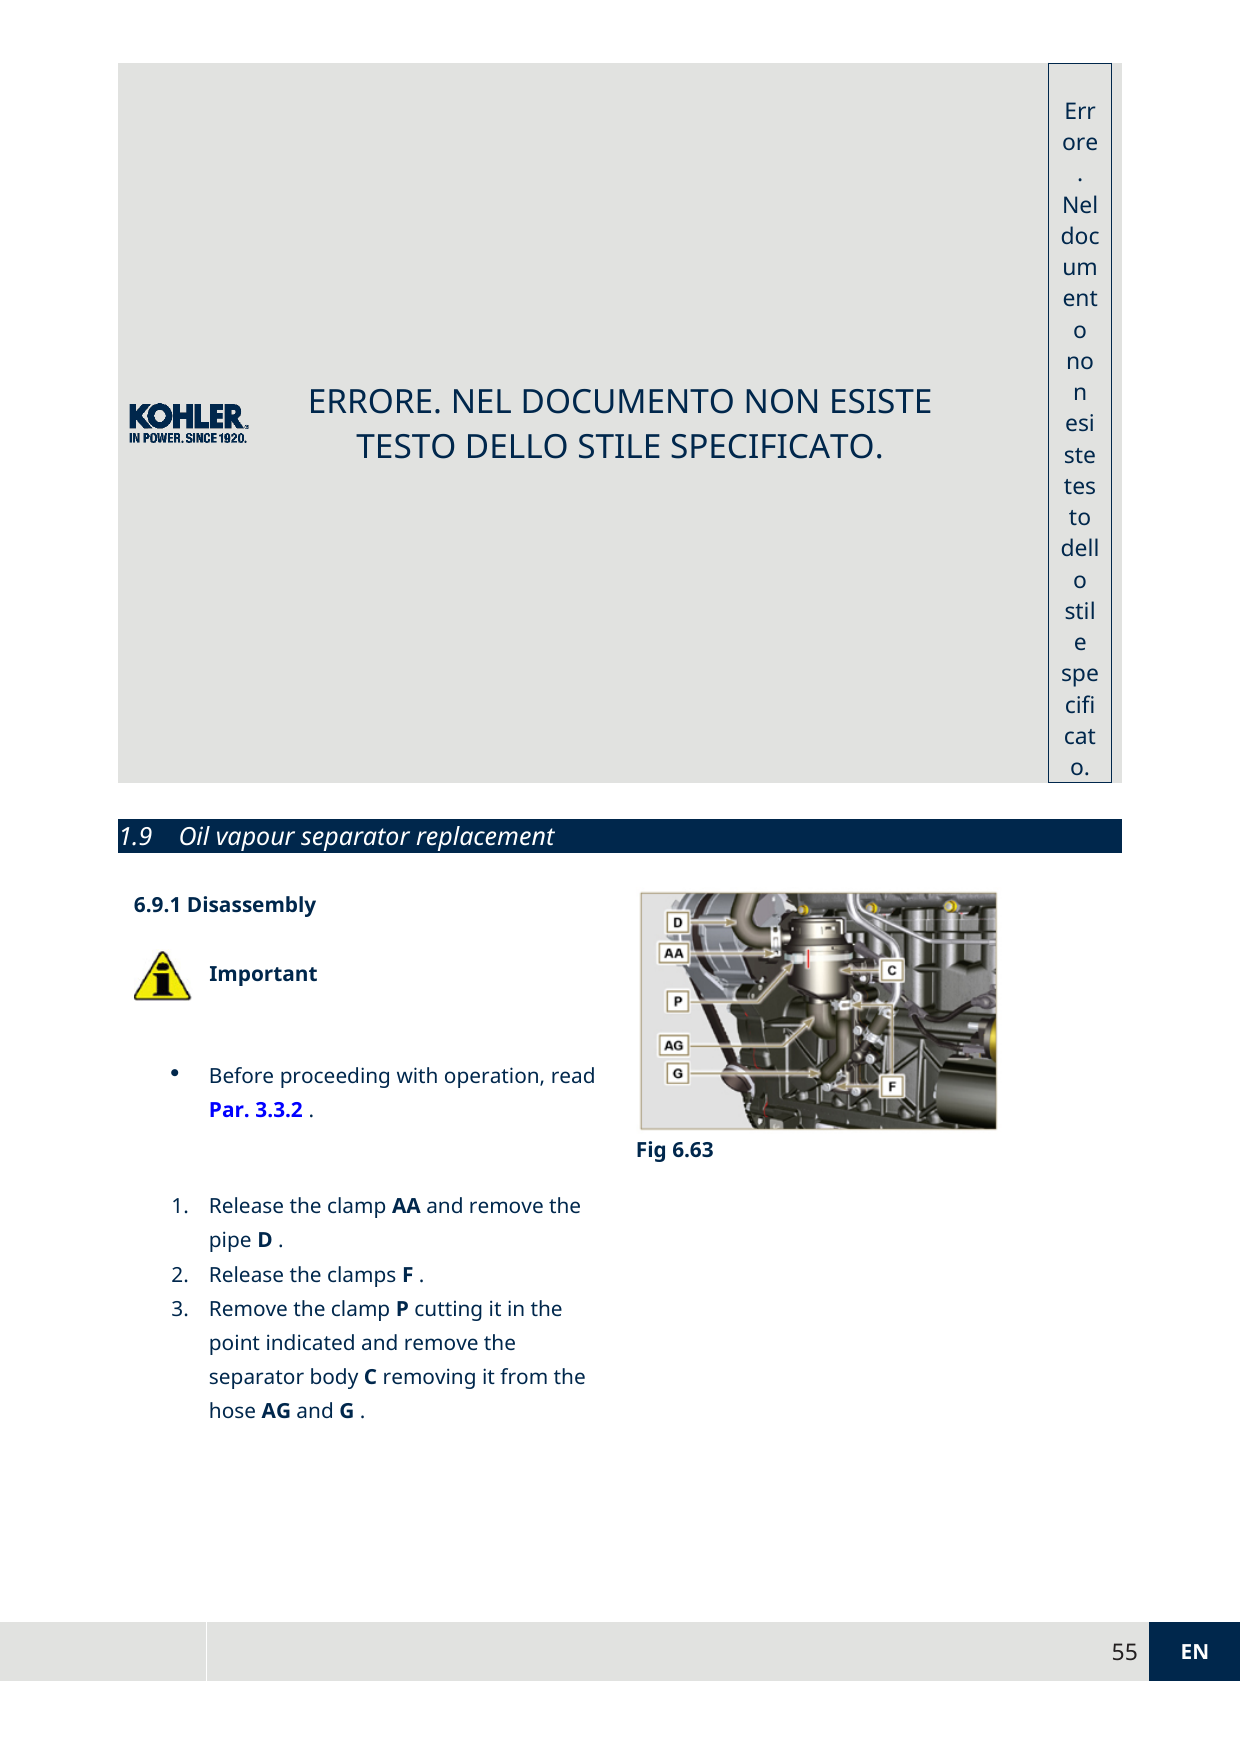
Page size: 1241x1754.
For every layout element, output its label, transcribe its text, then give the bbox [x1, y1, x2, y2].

picture [133, 949, 193, 1001]
picture [129, 403, 249, 443]
table_header 6.9.1 Disassembly Important Before proceeding with operation, read Par. 3.3.2 . Release the clamp AA and remove the pipe D . Release the clamps F . Remove the clamp P cutting it in the point indicated and remove the separator body C removing it from the hose AG and G . [118, 872, 620, 1442]
picture [635, 887, 1002, 1135]
table_header Fig 6.63 [620, 872, 1122, 1442]
subtitle Oil vapour separator replacement [118, 819, 1122, 853]
